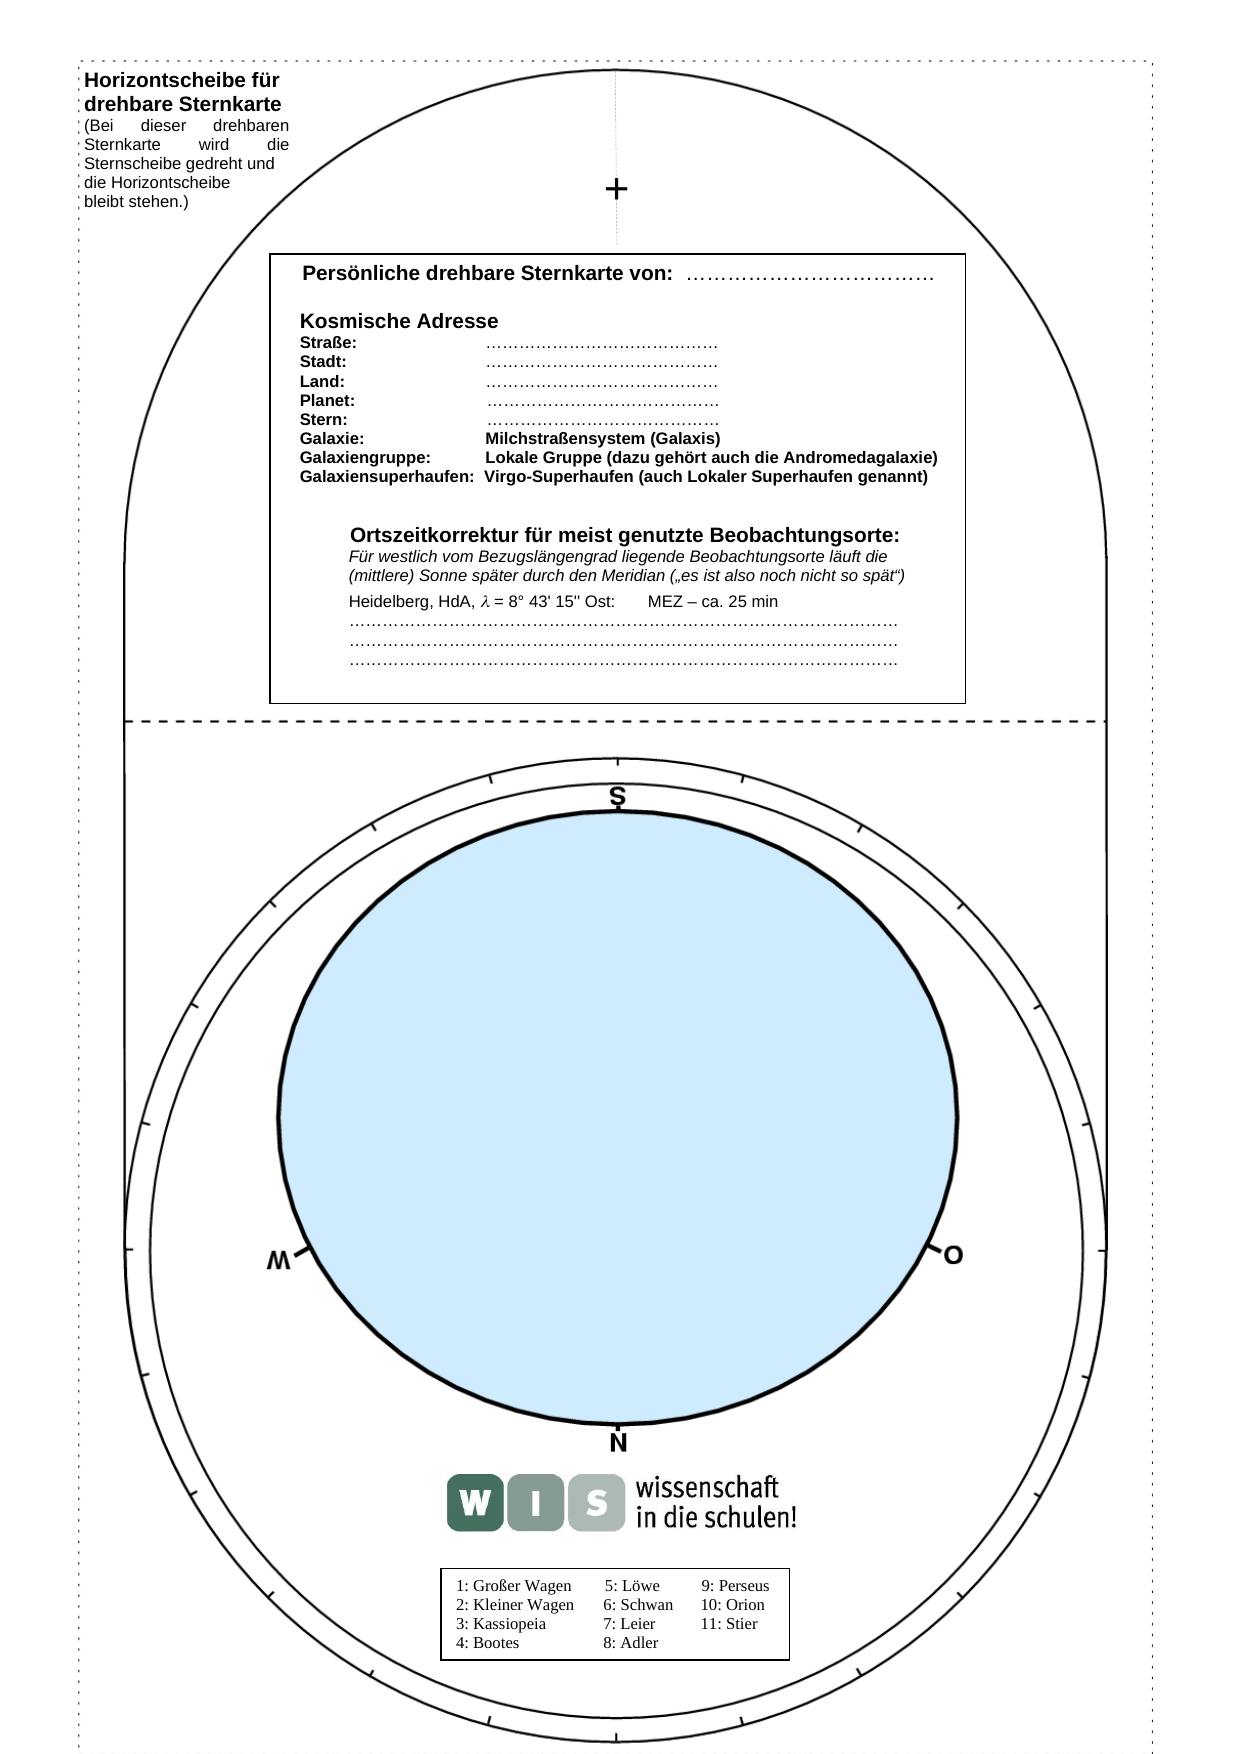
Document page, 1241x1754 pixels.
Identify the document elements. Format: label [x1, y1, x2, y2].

picture [77, 59, 1153, 1754]
